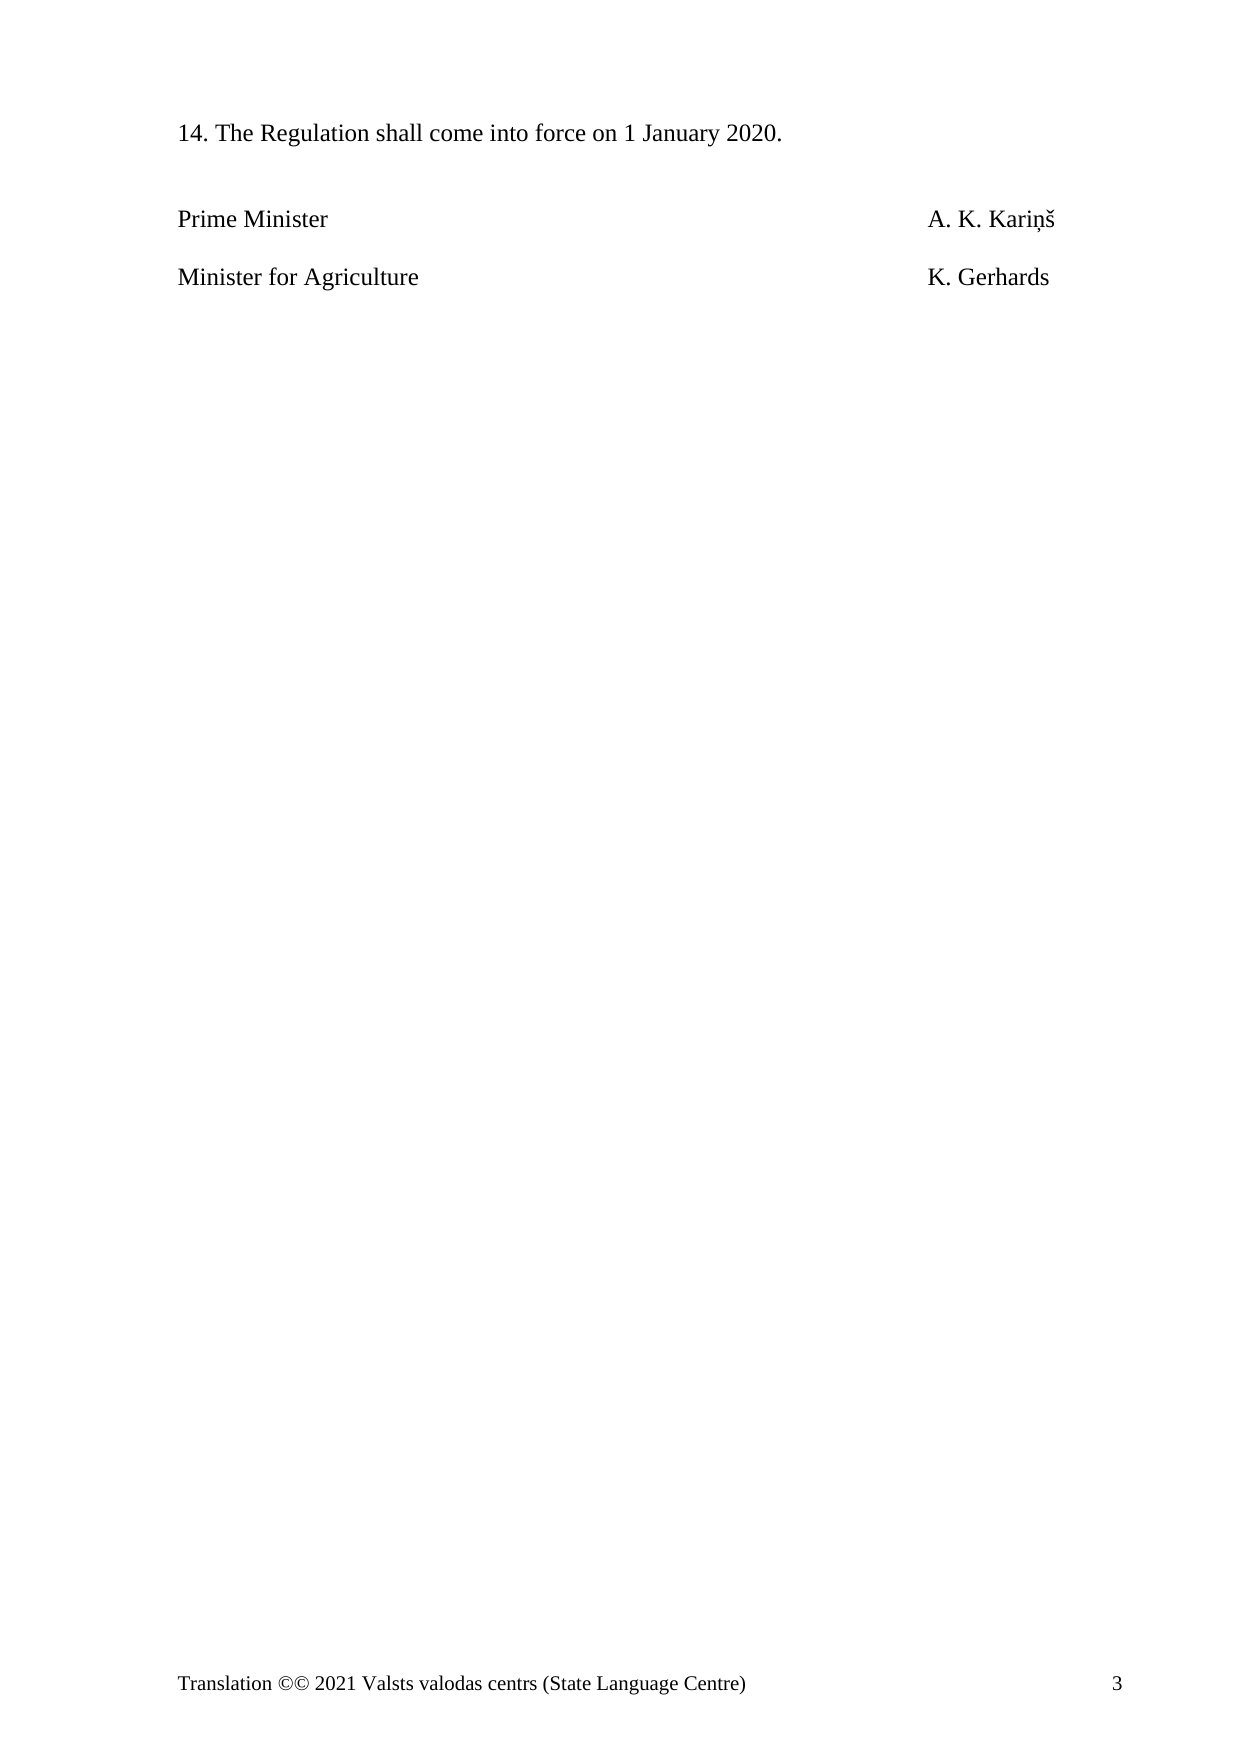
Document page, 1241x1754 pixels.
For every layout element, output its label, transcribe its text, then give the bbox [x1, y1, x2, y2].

text 14. The Regulation shall come into force on 1 January 2020. [177, 118, 1122, 147]
text Prime Minister A. K. Kariņš [177, 204, 1122, 233]
text Minister for Agriculture K. Gerhards [177, 262, 1122, 291]
